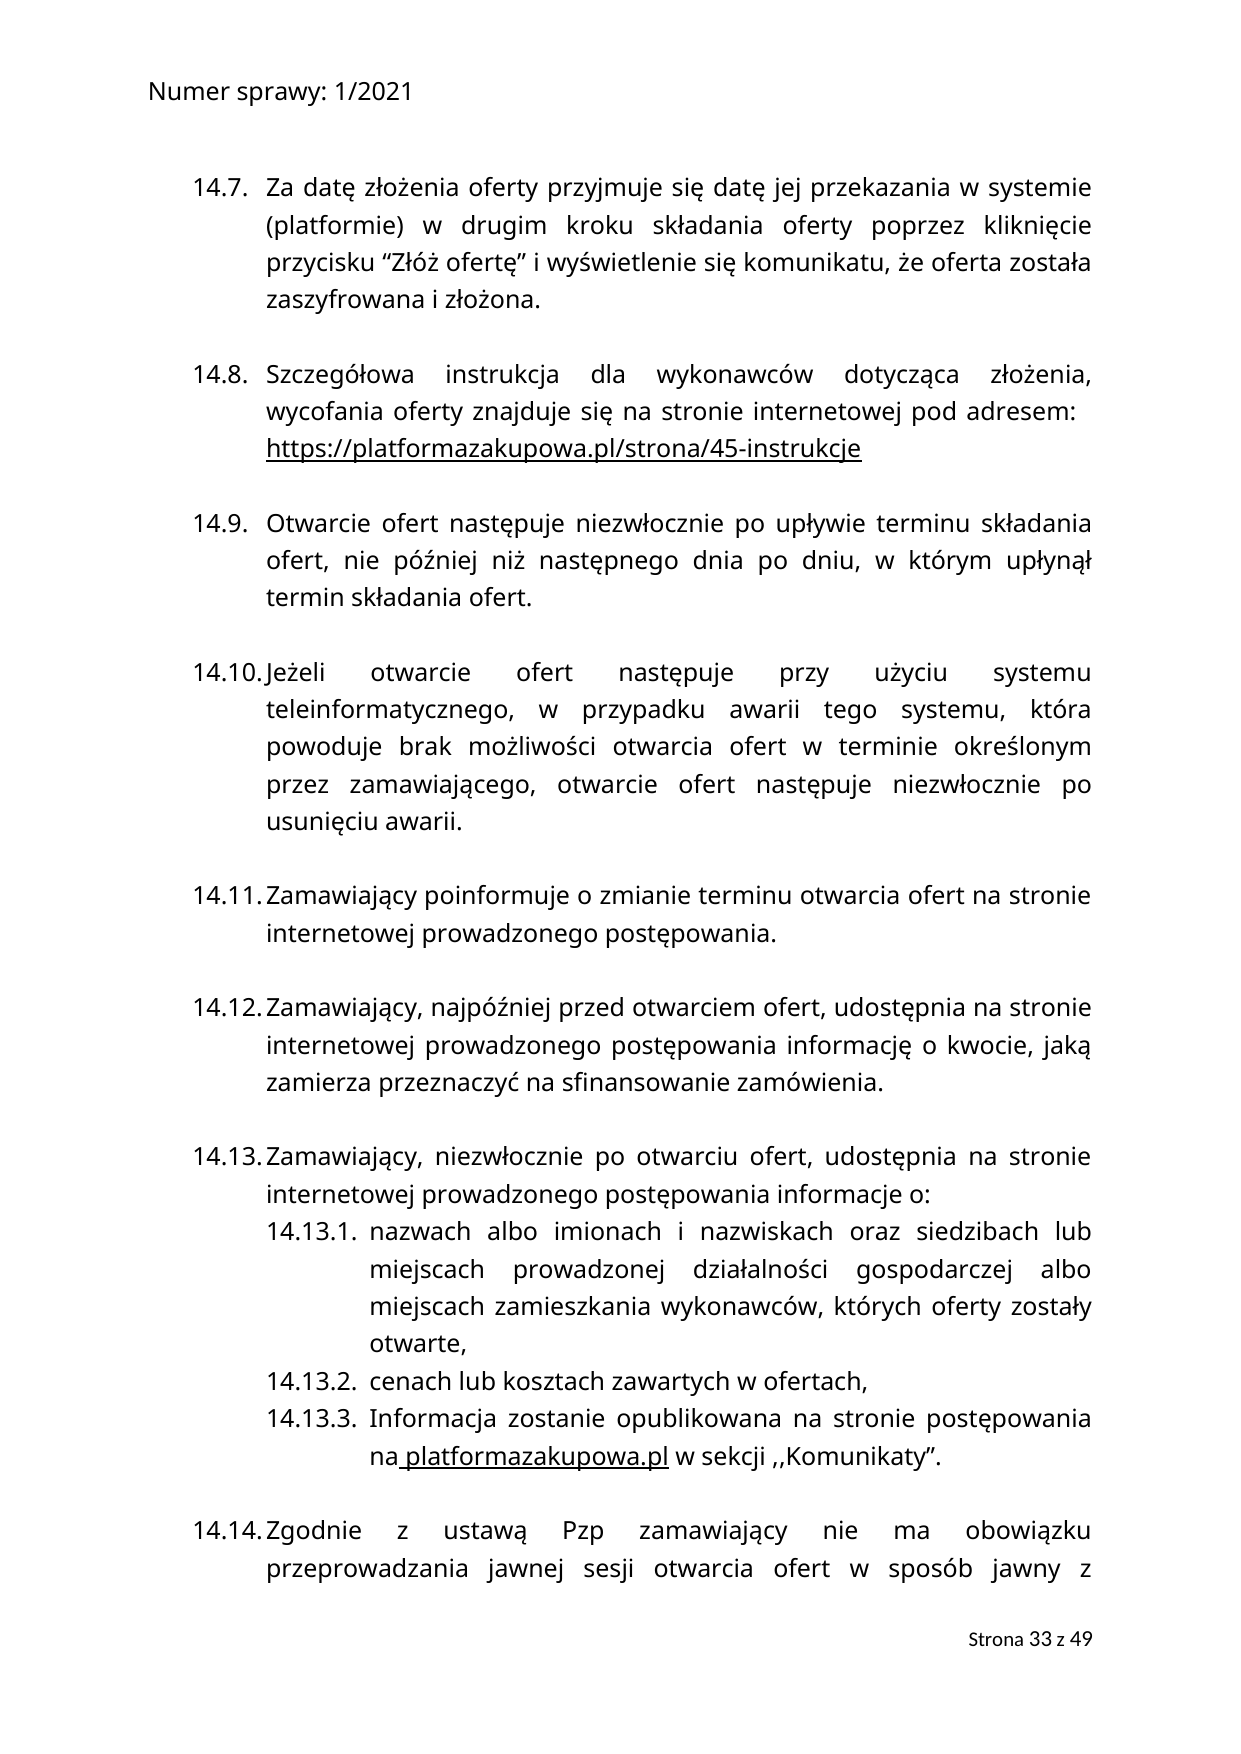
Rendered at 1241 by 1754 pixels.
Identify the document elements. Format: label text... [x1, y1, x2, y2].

list cenach lub kosztach zawartych w ofertach, [266, 1363, 1093, 1397]
list Zamawiający poinformuje o zmianie terminu otwarcia ofert na stronie internetowej prowadzonego postępowania. [192, 878, 1093, 949]
list Zamawiający, niezwłocznie po otwarciu ofert, udostępnia na stronie internetowej prowadzonego postępowania informacje o: [192, 1139, 1093, 1211]
list Informacja zostanie opublikowana na stronie postępowania na platformazakupowa.pl w sekcji ,,Komunikaty”. [266, 1401, 1093, 1472]
list Szczegółowa instrukcja dla wykonawców dotycząca złożenia, wycofania oferty znajduje się na stronie internetowej pod adresem: https://platformazakupowa.pl/strona/45-instrukcje [192, 356, 1093, 465]
list Otwarcie ofert następuje niezwłocznie po upływie terminu składania ofert, nie później niż następnego dnia po dniu, w którym upłynął termin składania ofert. [192, 505, 1093, 614]
list Za datę złożenia oferty przyjmuje się datę jej przekazania w systemie (platformie) w drugim kroku składania oferty poprzez kliknięcie przycisku “Złóż ofertę” i wyświetlenie się komunikatu, że oferta została zaszyfrowana i złożona. [192, 170, 1093, 316]
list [192, 1513, 1093, 1584]
list Zamawiający, najpóźniej przed otwarciem ofert, udostępnia na stronie internetowej prowadzonego postępowania informację o kwocie, jaką zamierza przeznaczyć na sfinansowanie zamówienia. [192, 990, 1093, 1099]
list Jeżeli otwarcie ofert następuje przy użyciu systemu teleinformatycznego, w przypadku awarii tego systemu, która powoduje brak możliwości otwarcia ofert w terminie określonym przez zamawiającego, otwarcie ofert następuje niezwłocznie po usunięciu awarii. [192, 654, 1093, 838]
list nazwach albo imionach i nazwiskach oraz siedzibach lub miejscach prowadzonej działalności gospodarczej albo miejscach zamieszkania wykonawców, których oferty zostały otwarte, [266, 1214, 1093, 1360]
